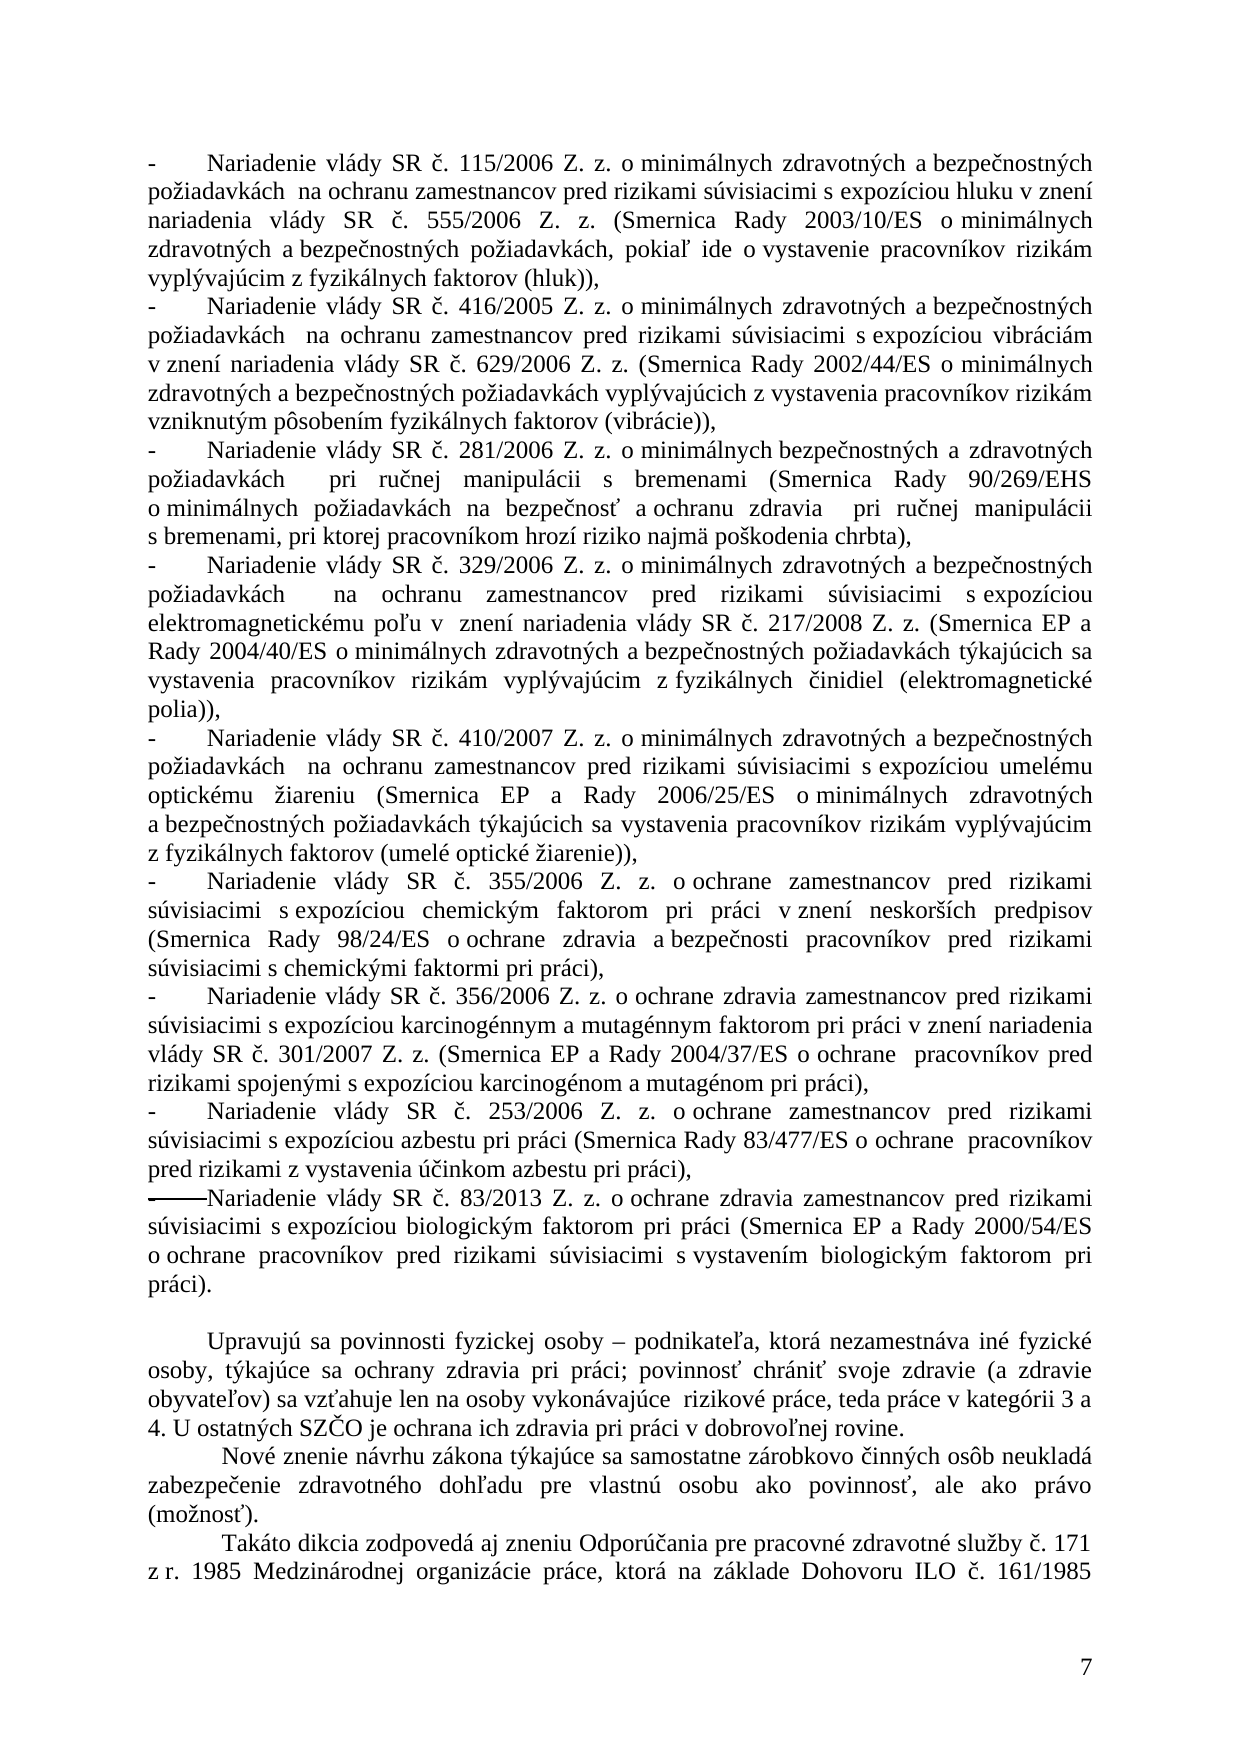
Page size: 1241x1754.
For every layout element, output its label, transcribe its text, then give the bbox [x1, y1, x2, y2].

list Nariadenie vlády SR č. 416/2005 Z. z. o minimálnych zdravotných a bezpečnostných požiadavkách na ochranu zamestnancov pred rizikami súvisiacimi s expozíciou vibráciám v znení nariadenia vlády SR č. 629/2006 Z. z. (Smernica Rady 2002/44/ES o minimálnych zdravotných a bezpečnostných požiadavkách vyplývajúcich z vystavenia pracovníkov rizikám vzniknutým pôsobením fyzikálnych faktorov (vibrácie)), [148, 291, 1093, 435]
list Nariadenie vlády SR č. 281/2006 Z. z. o minimálnych bezpečnostných a zdravotných požiadavkách pri ručnej manipulácii s bremenami (Smernica Rady 90/269/EHS o minimálnych požiadavkách na bezpečnosť a ochranu zdravia pri ručnej manipulácii s bremenami, pri ktorej pracovníkom hrozí riziko najmä poškodenia chrbta), [148, 435, 1093, 550]
list Nariadenie vlády SR č. 115/2006 Z. z. o minimálnych zdravotných a bezpečnostných požiadavkách na ochranu zamestnancov pred rizikami súvisiacimi s expozíciou hluku v znení nariadenia vlády SR č. 555/2006 Z. z. (Smernica Rady 2003/10/ES o minimálnych zdravotných a bezpečnostných požiadavkách, pokiaľ ide o vystavenie pracovníkov rizikám vyplývajúcim z fyzikálnych faktorov (hluk)), [148, 148, 1093, 291]
list Nariadenie vlády SR č. 253/2006 Z. z. o ochrane zamestnancov pred rizikami súvisiacimi s expozíciou azbestu pri práci (Smernica Rady 83/477/ES o ochrane pracovníkov pred rizikami z vystavenia účinkom azbestu pri práci), [148, 1096, 1093, 1183]
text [148, 1528, 1093, 1585]
text Nové znenie návrhu zákona týkajúce sa samostatne zárobkovo činných osôb neukladá zabezpečenie zdravotného dohľadu pre vlastnú osobu ako povinnosť, ale ako právo (možnosť). [148, 1441, 1093, 1528]
list Nariadenie vlády SR č. 83/2013 Z. z. o ochrane zdravia zamestnancov pred rizikami súvisiacimi s expozíciou biologickým faktorom pri práci (Smernica EP a Rady 2000/54/ES o ochrane pracovníkov pred rizikami súvisiacimi s vystavením biologickým faktorom pri práci). [148, 1183, 1093, 1298]
text Upravujú sa povinnosti fyzickej osoby – podnikateľa, ktorá nezamestnáva iné fyzické osoby, týkajúce sa ochrany zdravia pri práci; povinnosť chrániť svoje zdravie (a zdravie obyvateľov) sa vzťahuje len na osoby vykonávajúce rizikové práce, teda práce v kategórii 4. U ostatných SZČO je ochrana ich zdravia pri práci v dobrovoľnej rovine. [148, 1326, 1093, 1441]
list Nariadenie vlády SR č. 355/2006 Z. z. o ochrane zamestnancov pred rizikami súvisiacimi s expozíciou chemickým faktorom pri práci v znení neskorších predpisov (Smernica Rady 98/24/ES o ochrane zdravia a bezpečnosti pracovníkov pred rizikami súvisiacimi s chemickými faktormi pri práci), [148, 866, 1093, 981]
list Nariadenie vlády SR č. 410/2007 Z. z. o minimálnych zdravotných a bezpečnostných požiadavkách na ochranu zamestnancov pred rizikami súvisiacimi s expozíciou umelému optickému žiareniu (Smernica EP a Rady 2006/25/ES o minimálnych zdravotných a bezpečnostných požiadavkách týkajúcich sa vystavenia pracovníkov rizikám vyplývajúcim z fyzikálnych faktorov (umelé optické žiarenie)), [148, 723, 1093, 866]
list Nariadenie vlády SR č. 329/2006 Z. z. o minimálnych zdravotných a bezpečnostných požiadavkách na ochranu zamestnancov pred rizikami súvisiacimi s expozíciou elektromagnetickému poľu v znení nariadenia vlády SR č. 217/2008 Z. z. (Smernica EP a Rady 2004/40/ES o minimálnych zdravotných a bezpečnostných požiadavkách týkajúcich sa vystavenia pracovníkov rizikám vyplývajúcim z fyzikálnych činidiel (elektromagnetické polia)), [148, 550, 1093, 723]
list Nariadenie vlády SR č. 356/2006 Z. z. o ochrane zdravia zamestnancov pred rizikami súvisiacimi s expozíciou karcinogénnym a mutagénnym faktorom pri práci v znení nariadenia vlády SR č. 301/2007 Z. z. (Smernica EP a Rady 2004/37/ES o ochrane pracovníkov pred rizikami spojenými s expozíciou karcinogénom a mutagénom pri práci), [148, 981, 1093, 1096]
